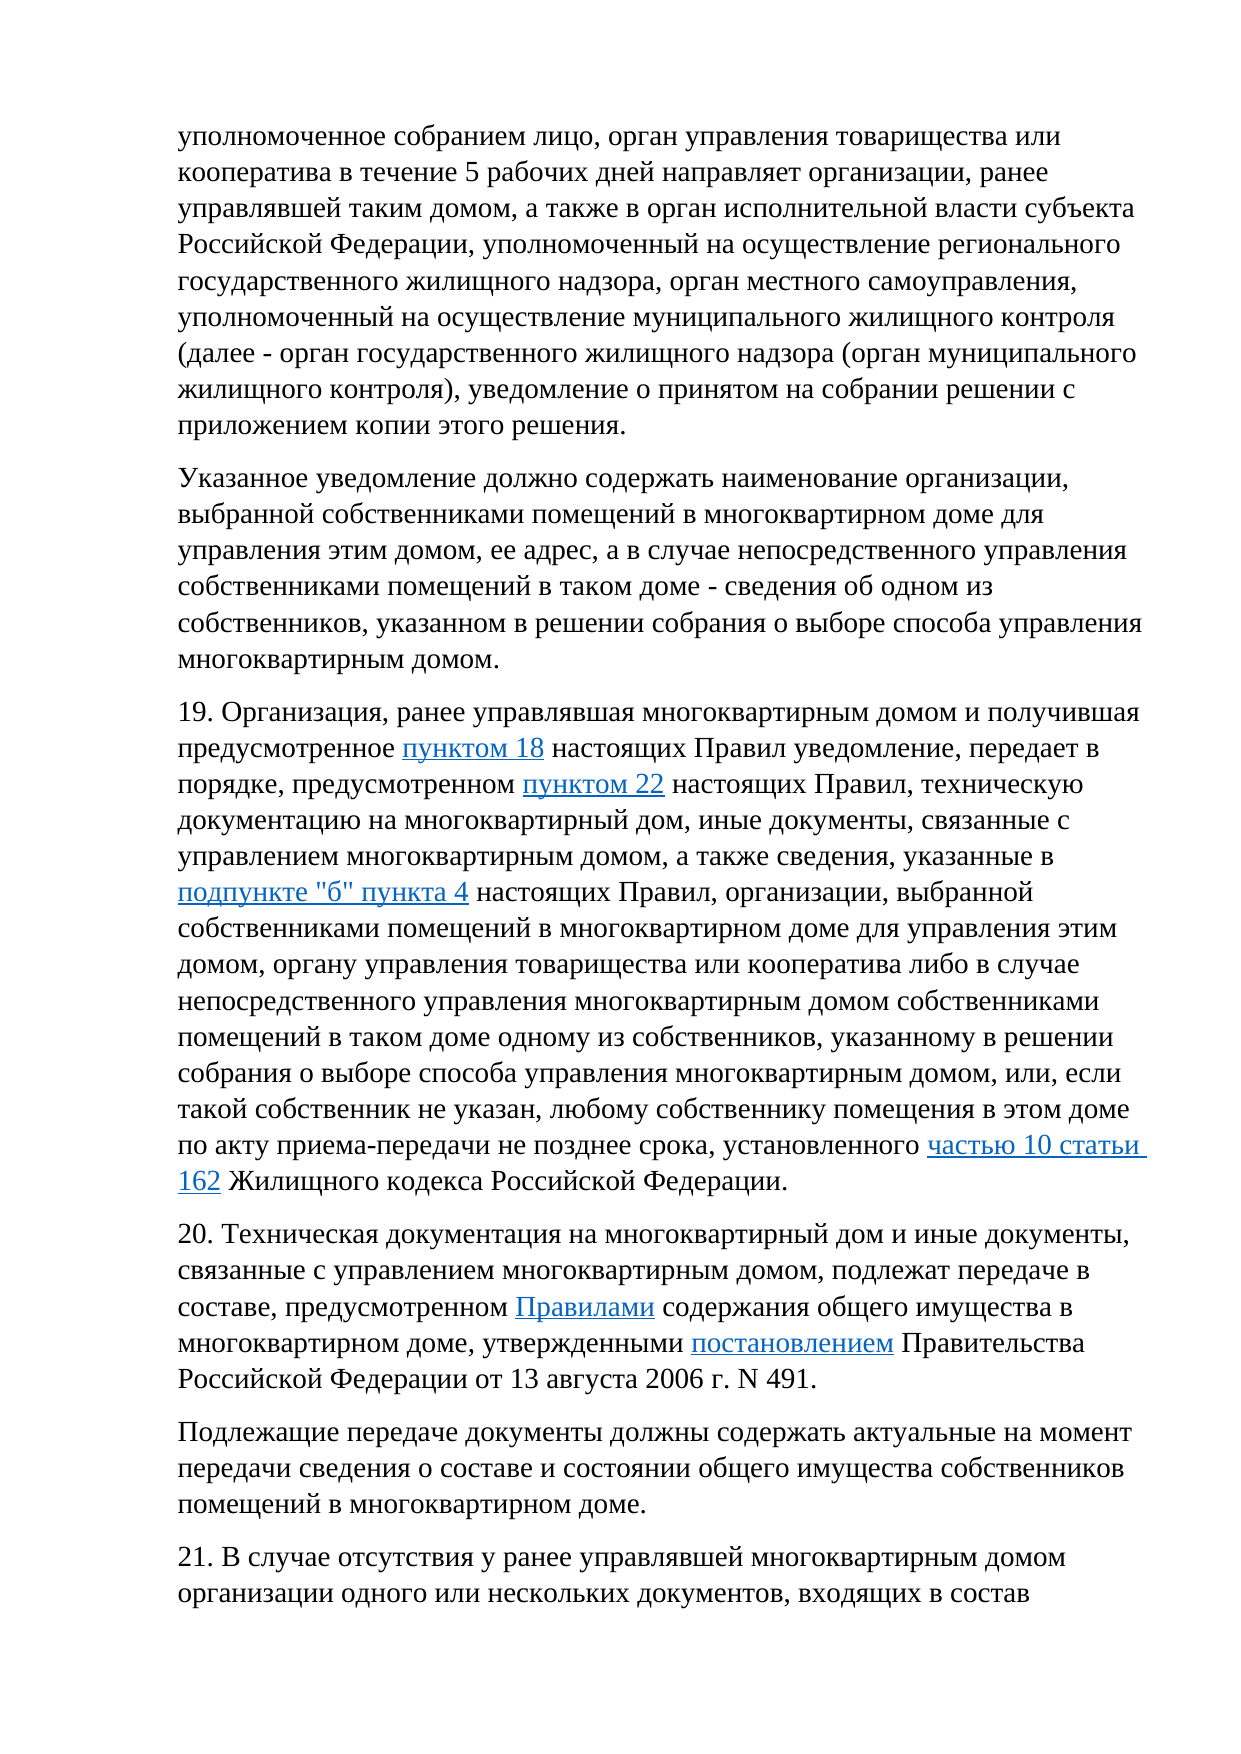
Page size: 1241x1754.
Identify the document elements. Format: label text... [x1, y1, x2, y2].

text Указанное уведомление должно содержать наименование организации, выбранной собственниками помещений в многоквартирном доме для управления этим домом, ее адрес, а в случае непосредственного управления собственниками помещений в таком доме - сведения об одном из собственников, указанном в решении собрания о выборе способа управления многоквартирным домом. [177, 460, 1152, 674]
text 20. Техническая документация на многоквартирный дом и иные документы, связанные с управлением многоквартирным домом, подлежат передаче в составе, предусмотренном Правилами содержания общего имущества в многоквартирном доме, утвержденными постановлением Правительства Российской Федерации от 13 августа 2006 г. N 491. [177, 1216, 1152, 1394]
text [177, 1539, 1152, 1608]
text 19. Организация, ранее управлявшая многоквартирным домом и получившая предусмотренное пунктом 18 настоящих Правил уведомление, передает в порядке, предусмотренном пунктом 22 настоящих Правил, техническую документацию на многоквартирный дом, иные документы, связанные с управлением многоквартирным домом, а также сведения, указанные в подпункте "б" пункта 4 настоящих Правил, организации, выбранной собственниками помещений в многоквартирном доме для управления этим домом, органу управления товарищества или кооператива либо в случае непосредственного управления многоквартирным домом собственниками помещений в таком доме одному из собственников, указанному в решении собрания о выборе способа управления многоквартирным домом, или, если такой собственник не указан, любому собственнику помещения в этом доме по акту приема-передачи не позднее срока, установленного частью 10 статьи 162 Жилищного кодекса Российской Федерации. [177, 694, 1152, 1197]
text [177, 118, 1152, 441]
text Подлежащие передаче документы должны содержать актуальные на момент передачи сведения о составе и состоянии общего имущества собственников помещений в многоквартирном доме. [177, 1414, 1152, 1519]
